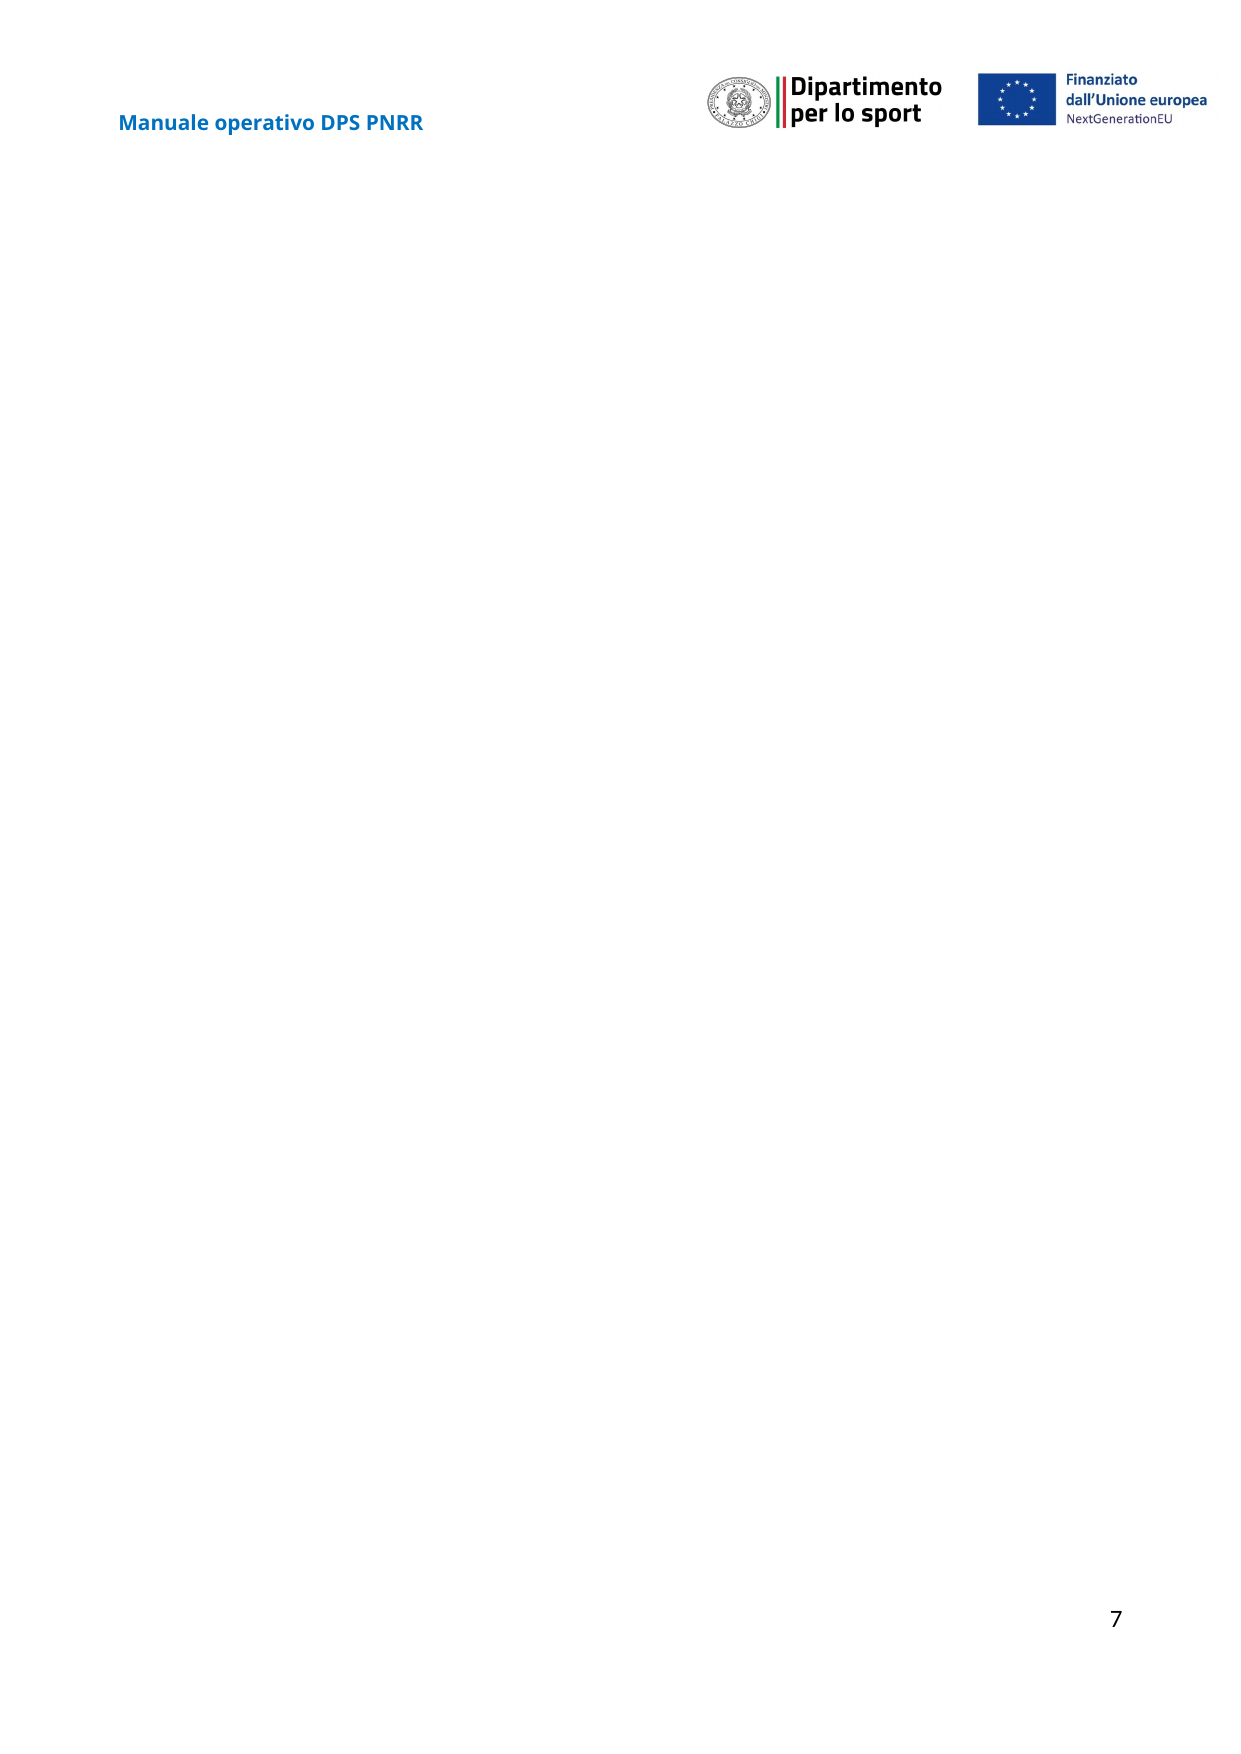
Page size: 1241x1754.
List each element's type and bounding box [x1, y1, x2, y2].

picture [970, 67, 1220, 132]
picture [705, 73, 946, 130]
